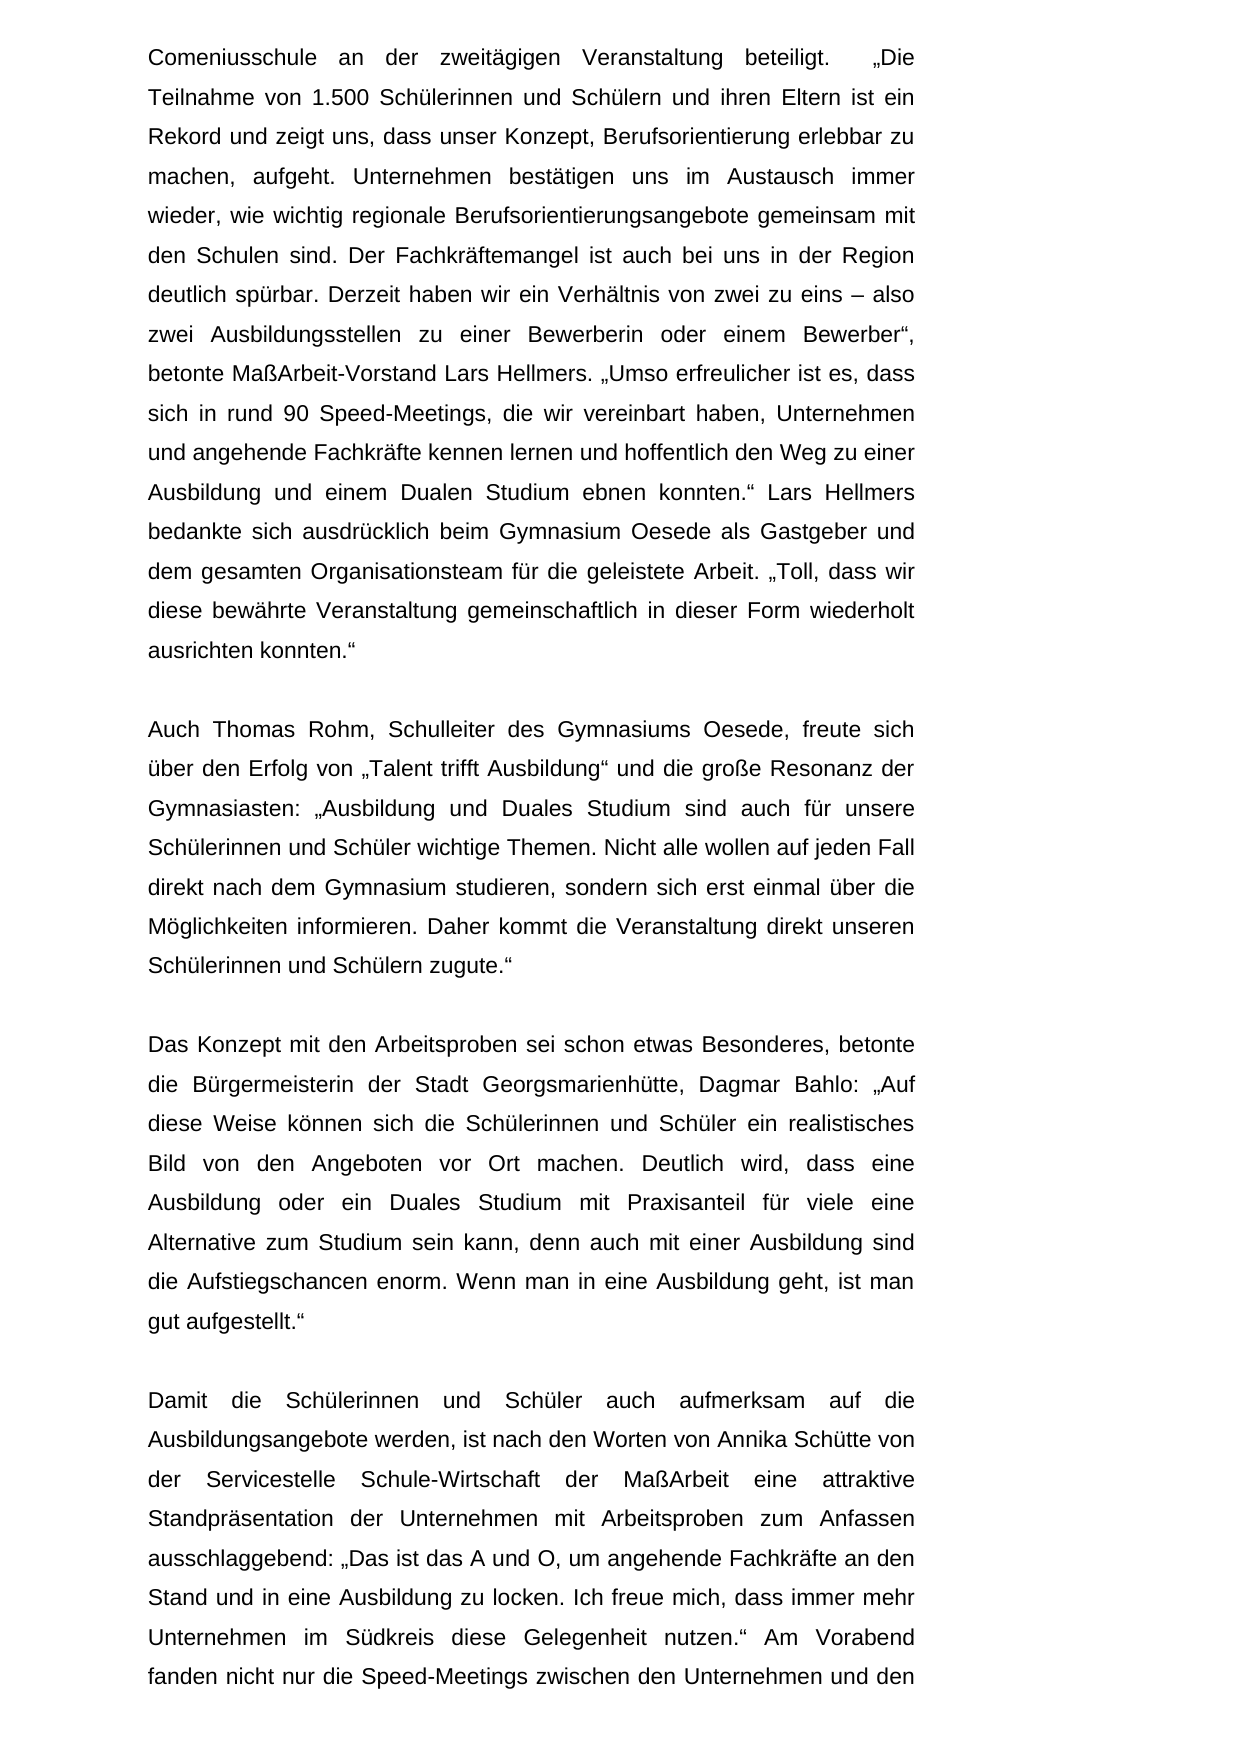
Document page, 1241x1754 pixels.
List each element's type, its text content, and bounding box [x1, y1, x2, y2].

text Auch Thomas Rohm, Schulleiter des Gymnasiums Oesede, freute sich über den Erfolg von „Talent trifft Ausbildung“ und die große Resonanz der Gymnasiasten: „Ausbildung und Duales Studium sind auch für unsere Schülerinnen und Schüler wichtige Themen. Nicht alle wollen auf jeden Fall direkt nach dem Gymnasium studieren, sondern sich erst einmal über die Möglichkeiten informieren. Daher kommt die Veranstaltung direkt unseren Schülerinnen und Schülern zugute.“ [148, 716, 915, 979]
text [148, 1387, 915, 1689]
text Das Konzept mit den Arbeitsproben sei schon etwas Besonderes, betonte die Bürgermeisterin der Stadt Georgsmarienhütte, Dagmar Bahlo: „Auf diese Weise können sich die Schülerinnen und Schüler ein realistisches Bild von den Angeboten vor Ort machen. Deutlich wird, dass eine Ausbildung oder ein Duales Studium mit Praxisanteil für viele eine Alternative zum Studium sein kann, denn auch mit einer Ausbildung sind die Aufstiegschancen enorm. Wenn man in eine Ausbildung geht, ist man gut aufgestellt.“ [148, 1031, 915, 1334]
